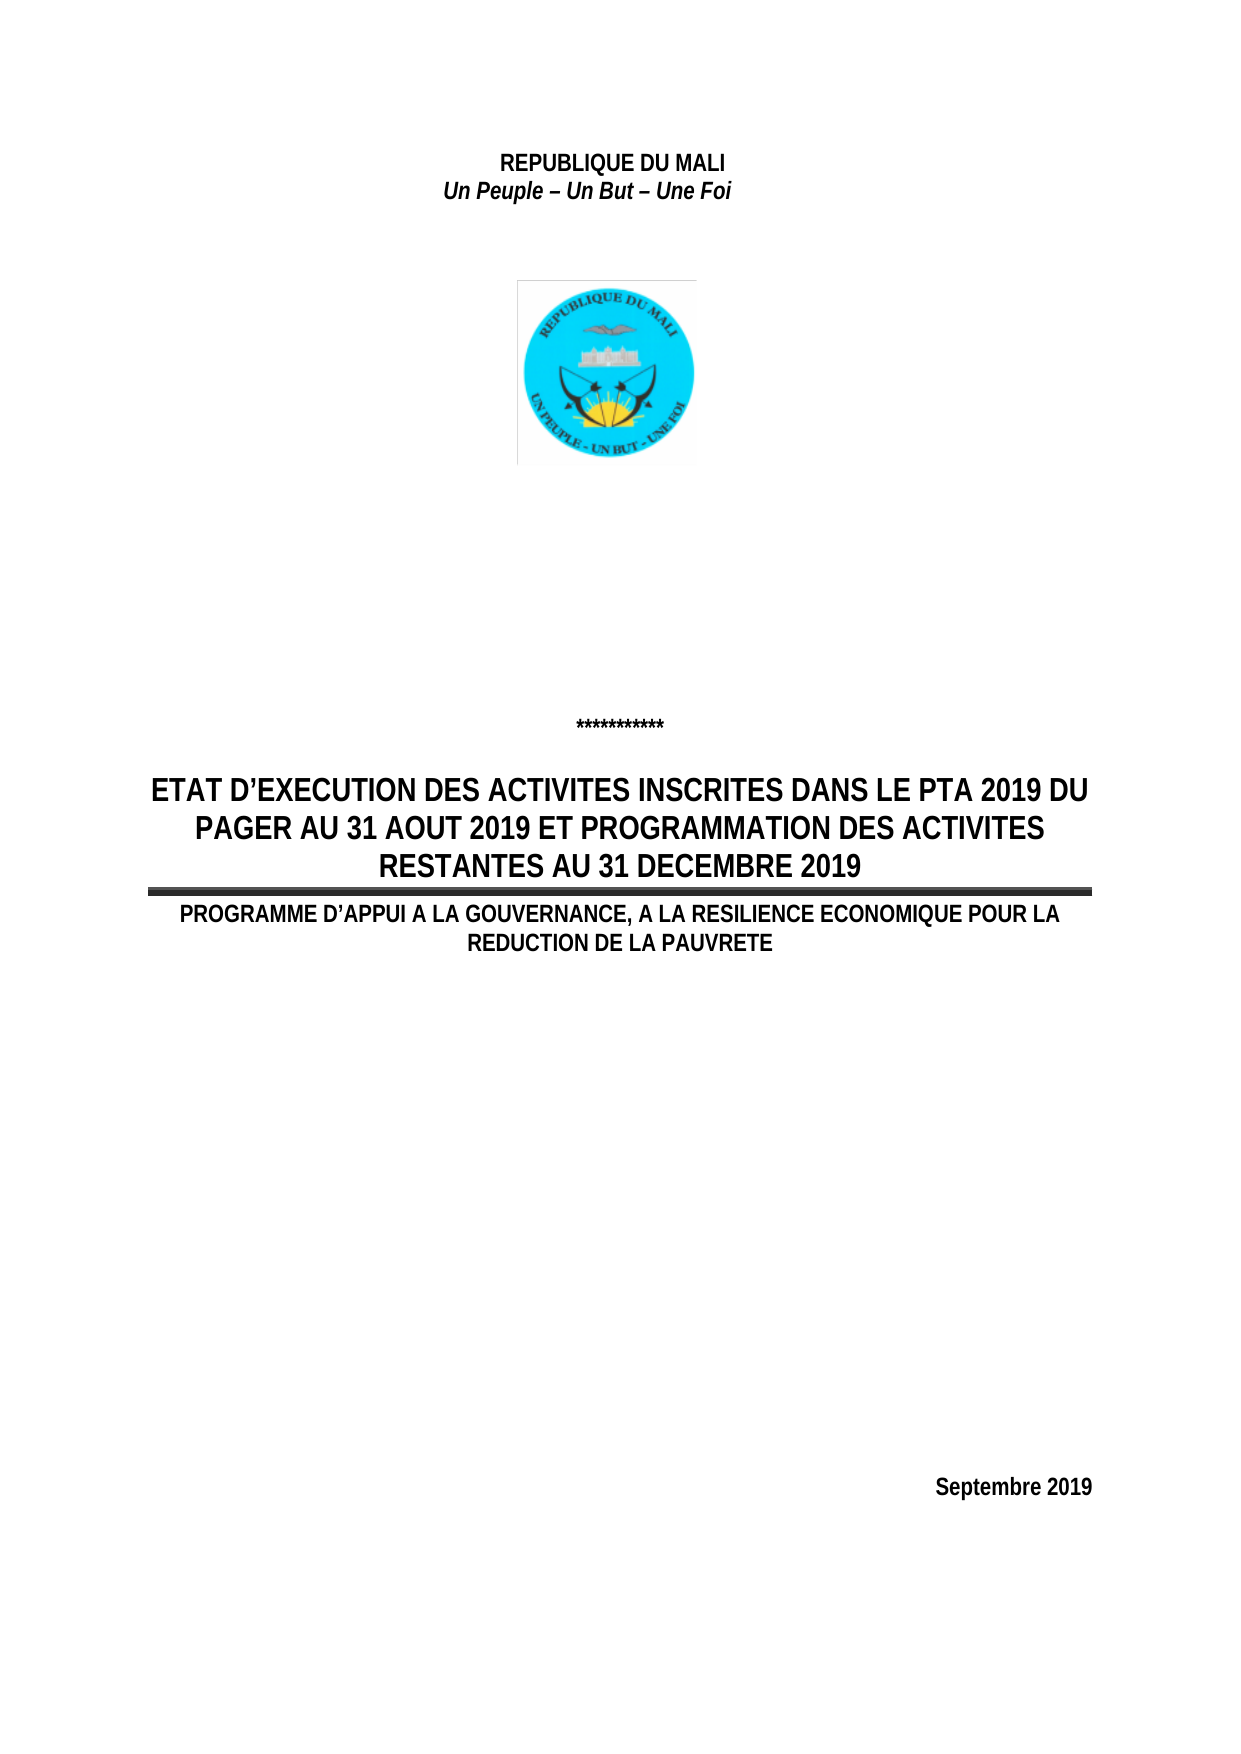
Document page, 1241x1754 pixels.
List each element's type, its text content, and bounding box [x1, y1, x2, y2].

text Un Peuple – Un But – Une Foi [148, 176, 1092, 205]
text Septembre 2019 [148, 1472, 1092, 1501]
picture [516, 279, 698, 466]
text PROGRAMME D’APPUI A LA GOUVERNANCE, A LA RESILIENCE ECONOMIQUE POUR LA REDUCTION DE LA PAUVRETE [148, 899, 1092, 957]
text *********** [148, 713, 1092, 741]
text ETAT D’EXECUTION DES ACTIVITES INSCRITES DANS LE PTA 2019 DU PAGER AU 31 AOUT 2019 ET PROGRAMMATION DES ACTIVITES RESTANTES AU 31 DECEMBRE 2019 [148, 770, 1092, 887]
text REPUBLIQUE DU MALI [148, 148, 1092, 176]
